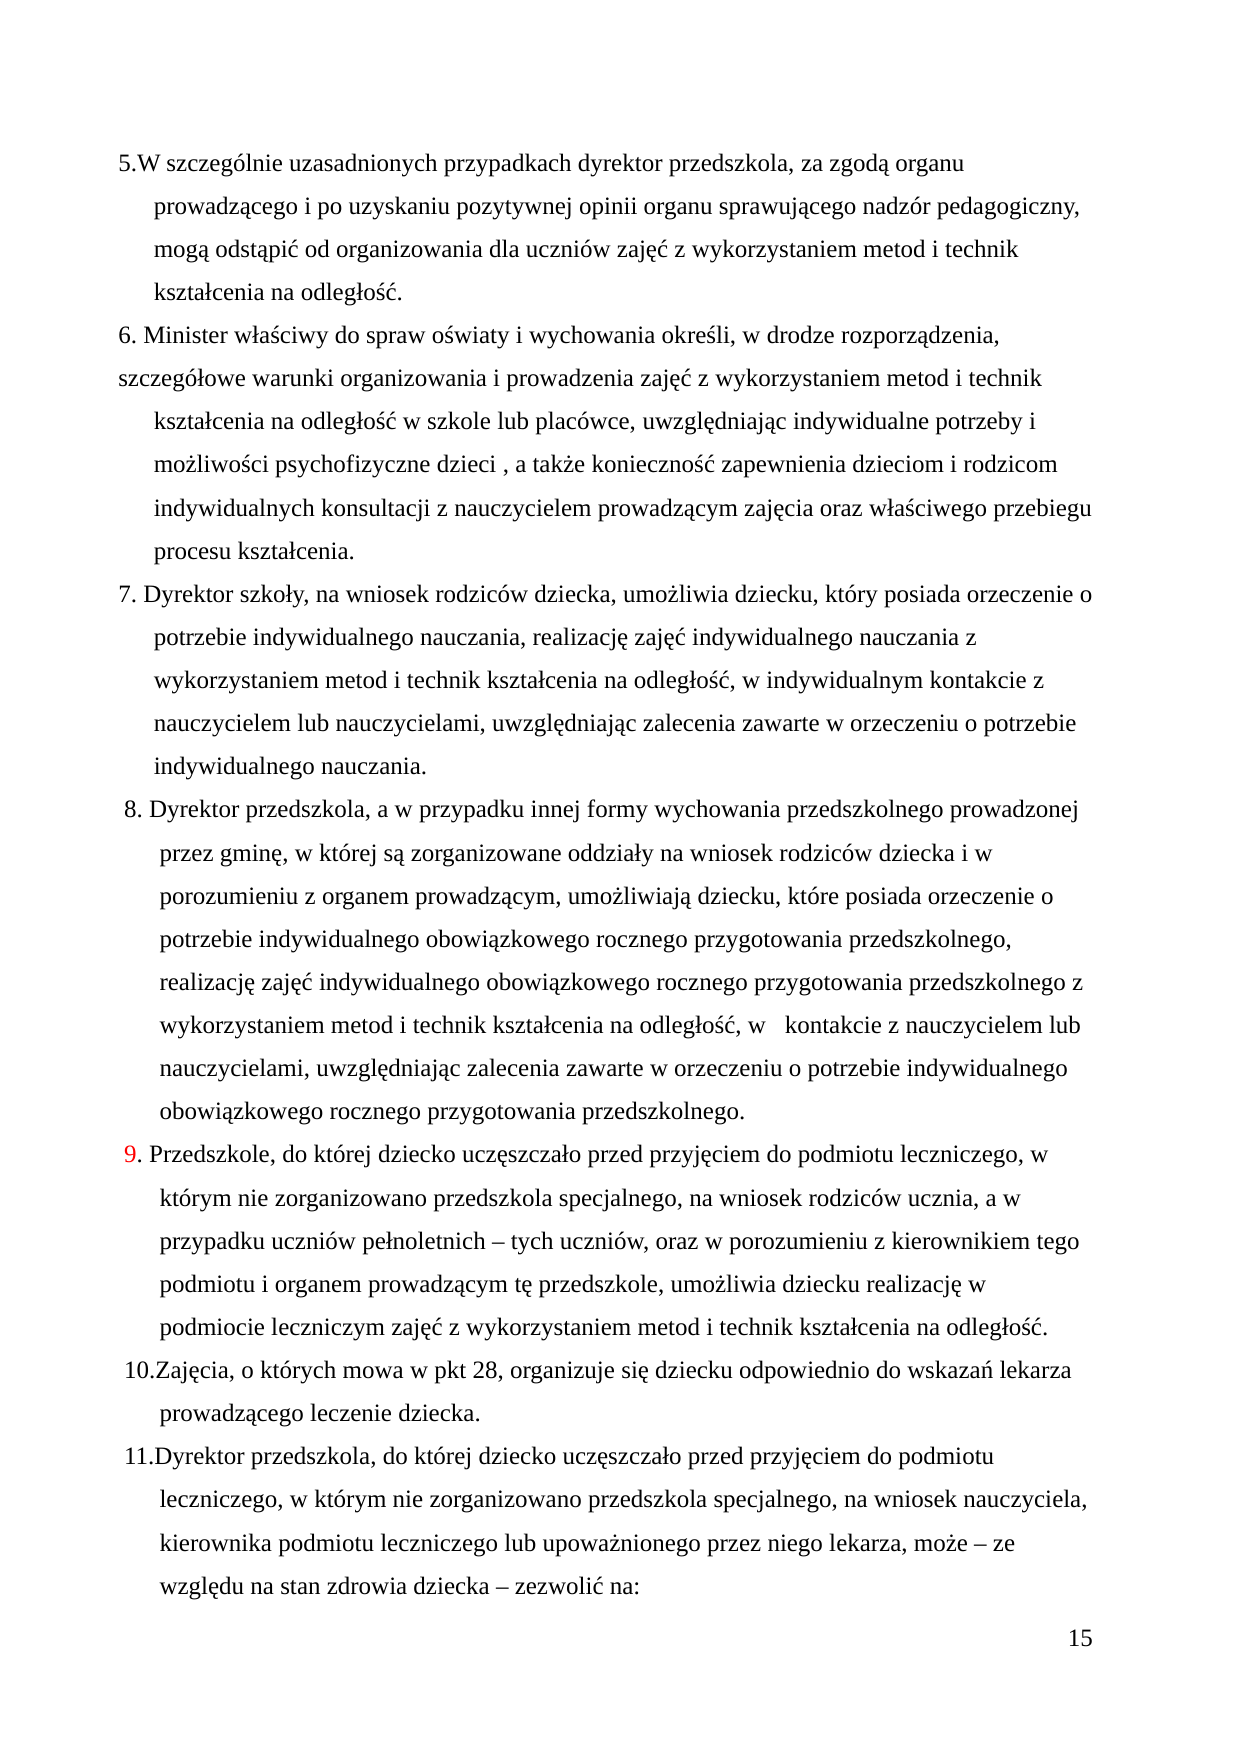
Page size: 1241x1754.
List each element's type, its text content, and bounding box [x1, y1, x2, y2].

text 10.Zajęcia, o których mowa w pkt 28, organizuje się dziecku odpowiednio do wskazań lekarza prowadzącego leczenie dziecka. [124, 1355, 1093, 1427]
text 5.W szczególnie uzasadnionych przypadkach dyrektor przedszkola, za zgodą organu prowadzącego i po uzyskaniu pozytywnej opinii organu sprawującego nadzór pedagogiczny, mogą odstąpić od organizowania dla uczniów zajęć z wykorzystaniem metod i technik kształcenia na odległość. [118, 148, 1093, 306]
text 7. Dyrektor szkoły, na wniosek rodziców dziecka, umożliwia dziecku, który posiada orzeczenie o potrzebie indywidualnego nauczania, realizację zajęć indywidualnego nauczania z wykorzystaniem metod i technik kształcenia na odległość, w indywidualnym kontakcie z nauczycielem lub nauczycielami, uwzględniając zalecenia zawarte w orzeczeniu o potrzebie indywidualnego nauczania. [118, 579, 1093, 780]
text szczegółowe warunki organizowania i prowadzenia zajęć z wykorzystaniem metod i technik kształcenia na odległość w szkole lub placówce, uwzględniając indywidualne potrzeby i możliwości psychofizyczne dzieci , a także konieczność zapewnienia dzieciom i rodzicom indywidualnych konsultacji z nauczycielem prowadzącym zajęcia oraz właściwego przebiegu procesu kształcenia. [118, 363, 1093, 564]
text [124, 1441, 1093, 1599]
text 8. Dyrektor przedszkola, a w przypadku innej formy wychowania przedszkolnego prowadzonej przez gminę, w której są zorganizowane oddziały na wniosek rodziców dziecka i w porozumieniu z organem prowadzącym, umożliwiają dziecku, które posiada orzeczenie o potrzebie indywidualnego obowiązkowego rocznego przygotowania przedszkolnego, realizację zajęć indywidualnego obowiązkowego rocznego przygotowania przedszkolnego z wykorzystaniem metod i technik kształcenia na odległość, w kontakcie z nauczycielem lub nauczycielami, uwzględniając zalecenia zawarte w orzeczeniu o potrzebie indywidualnego obowiązkowego rocznego przygotowania przedszkolnego. [124, 794, 1093, 1125]
text 9. Przedszkole, do której dziecko uczęszczało przed przyjęciem do podmiotu leczniczego, w którym nie zorganizowano przedszkola specjalnego, na wniosek rodziców ucznia, a w przypadku uczniów pełnoletnich – tych uczniów, oraz w porozumieniu z kierownikiem tego podmiotu i organem prowadzącym tę przedszkole, umożliwia dziecku realizację w podmiocie leczniczym zajęć z wykorzystaniem metod i technik kształcenia na odległość. [124, 1139, 1093, 1341]
text 6. Minister właściwy do spraw oświaty i wychowania określi, w drodze rozporządzenia, [118, 320, 1093, 349]
